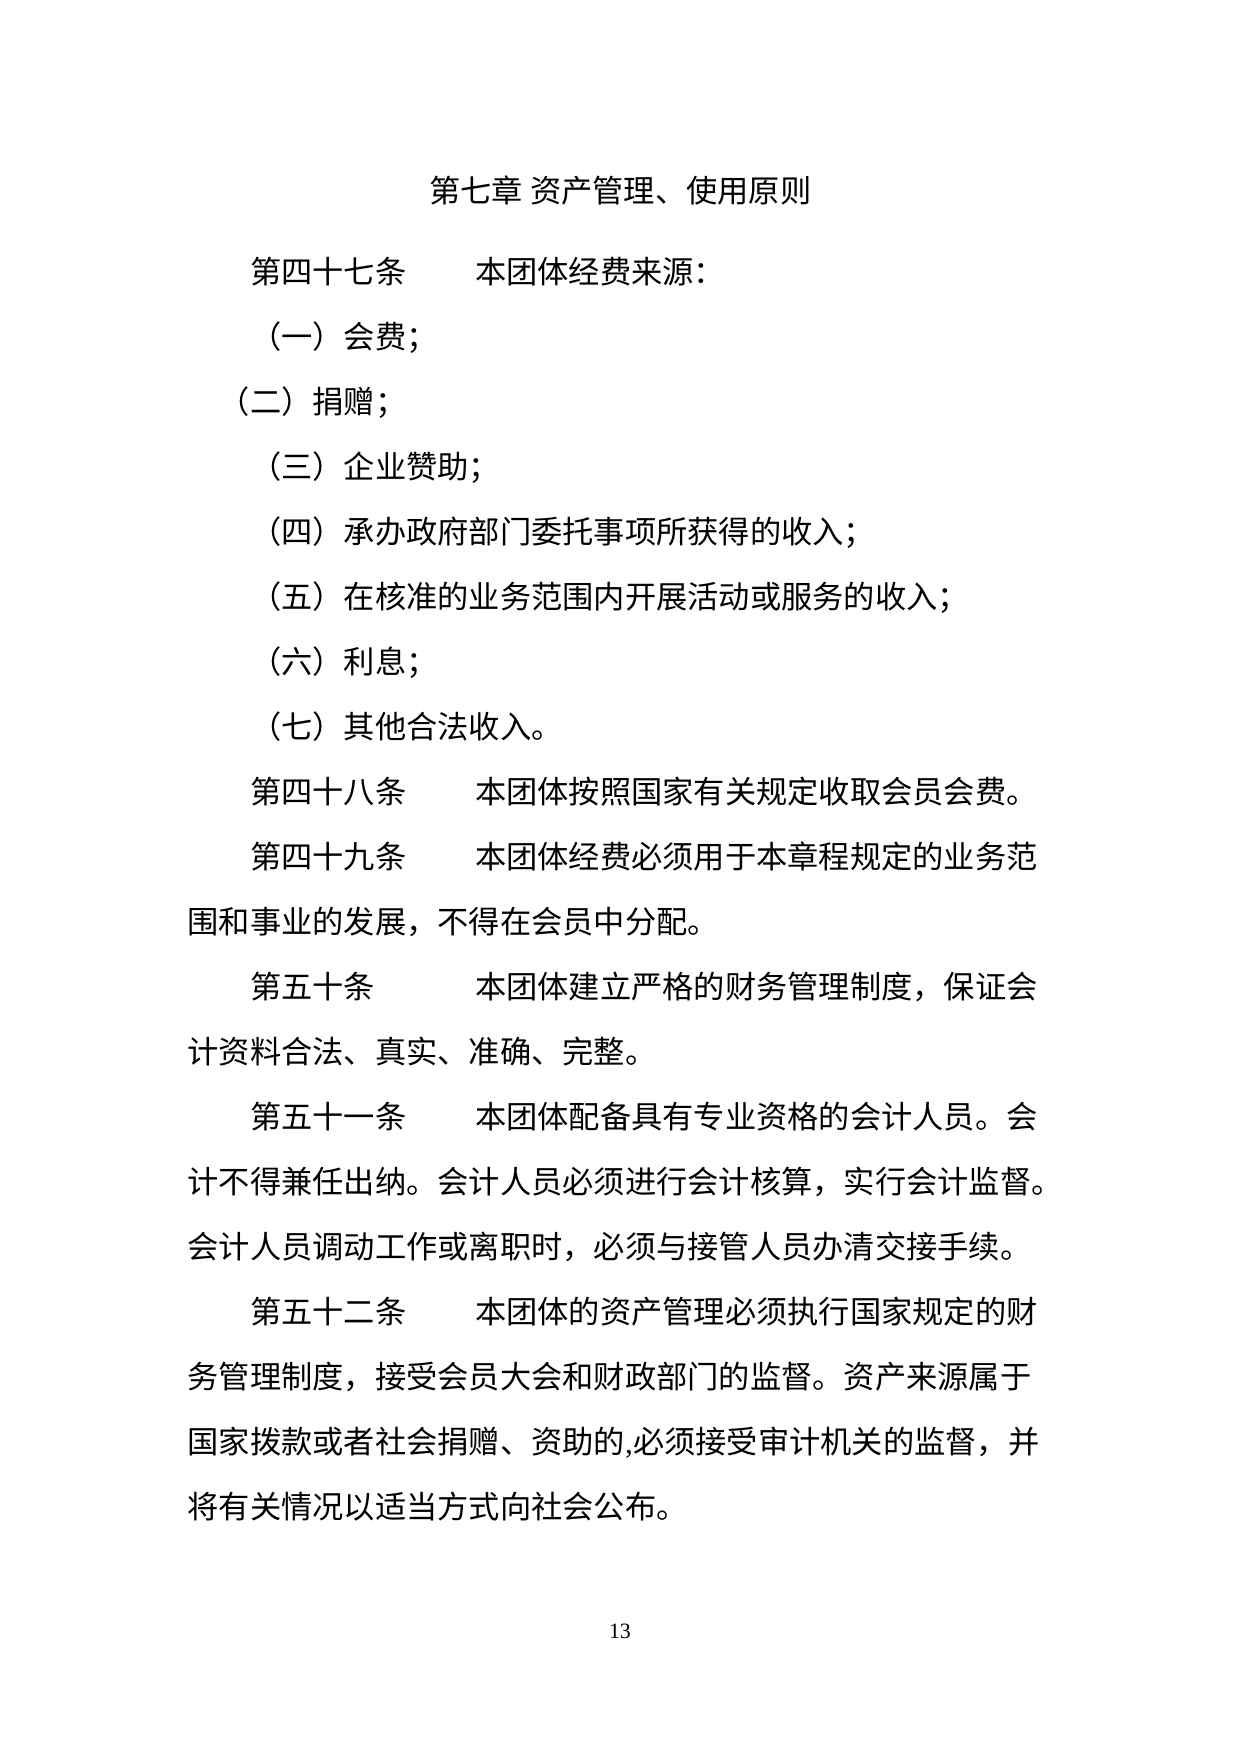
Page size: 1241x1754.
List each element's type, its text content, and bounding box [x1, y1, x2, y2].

text （六）利息； （七）其他合法收入。 [187, 627, 1053, 757]
list 资产管理、使用原则 [187, 156, 1053, 221]
list 本团体配备具有专业资格的会计人员。会计不得兼任出纳。会计人员必须进行会计核算，实行会计监督。会计人员调动工作或离职时，必须与接管人员办清交接手续。 [187, 1082, 1053, 1277]
list 本团体按照国家有关规定收取会员会费。 [187, 757, 1053, 822]
list 本团体的资产管理必须执行国家规定的财务管理制度，接受会员大会和财政部门的监督。资产来源属于国家拨款或者社会捐赠、资助的,必须接受审计机关的监督，并将有关情况以适当方式向社会公布。 [187, 1277, 1053, 1537]
text （三）企业赞助； （四）承办政府部门委托事项所获得的收入； （五）在核准的业务范围内开展活动或服务的收入； [187, 432, 1053, 627]
list 本团体建立严格的财务管理制度，保证会计资料合法、真实、准确、完整。 [187, 952, 1053, 1082]
list 本团体经费必须用于本章程规定的业务范围和事业的发展，不得在会员中分配。 [187, 822, 1053, 952]
text （二）捐赠； [187, 367, 1053, 432]
list 本团体经费来源： （一）会费； [187, 237, 1053, 367]
